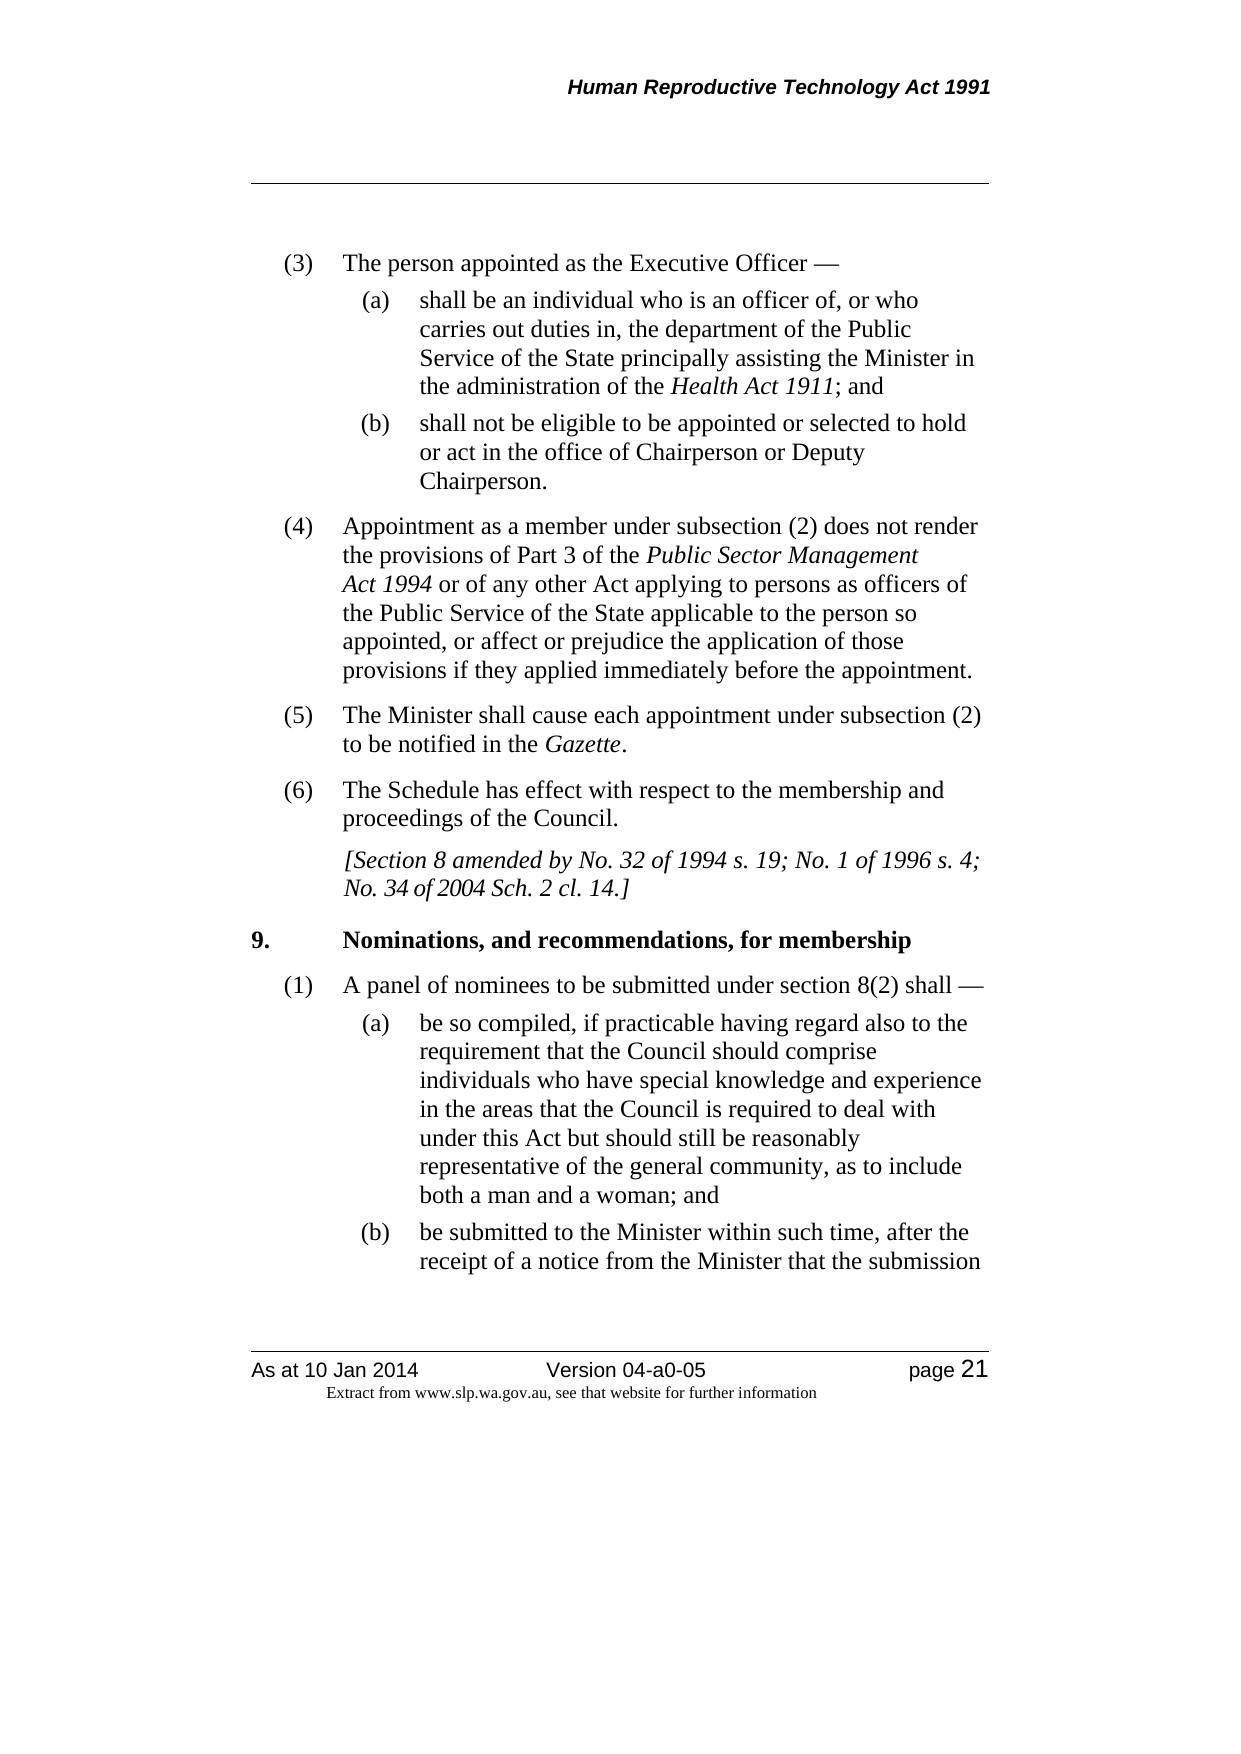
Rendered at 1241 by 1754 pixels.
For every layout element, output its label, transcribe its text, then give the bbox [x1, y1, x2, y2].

text [Section 8 amended by No. 32 of 1994 s. 19; No. 1 of 1996 s. 4; No. 34 of 2004 Sch. 2 cl. 14.] [251, 845, 989, 902]
text (3) The person appointed as the Executive Officer — [251, 248, 989, 277]
subtitle 9. Nominations, and recommendations, for membership [251, 925, 989, 954]
text (5) The Minister shall cause each appointment under subsection (2) to be notified in the Gazette. [251, 701, 989, 758]
text (b) shall not be eligible to be appointed or selected to hold or act in the office of Chairperson or Deputy Chairperson. [251, 408, 989, 495]
text (6) The Schedule has effect with respect to the membership and proceedings of the Council. [251, 775, 989, 832]
text (a) be so compiled, if practicable having regard also to the requirement that the Council should comprise individuals who have special knowledge and experience in the areas that the Council is required to deal with under this Act but should still be reasonably representative of the general community, as to include both a man and a woman; and [251, 1008, 989, 1209]
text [251, 1217, 989, 1275]
text (a) shall be an individual who is an officer of, or who carries out duties in, the department of the Public Service of the State principally assisting the Minister in the administration of the Health Act 1911; and [251, 285, 989, 400]
text (4) Appointment as a member under subsection (2) does not render the provisions of Part 3 of the Public Sector Management Act 1994 or of any other Act applying to persons as officers of the Public Service of the State applicable to the person so appointed, or affect or prejudice the application of those provisions if they applied immediately before the appointment. [251, 511, 989, 684]
text (1) A panel of nominees to be submitted under section 8(2) shall — [251, 971, 989, 999]
